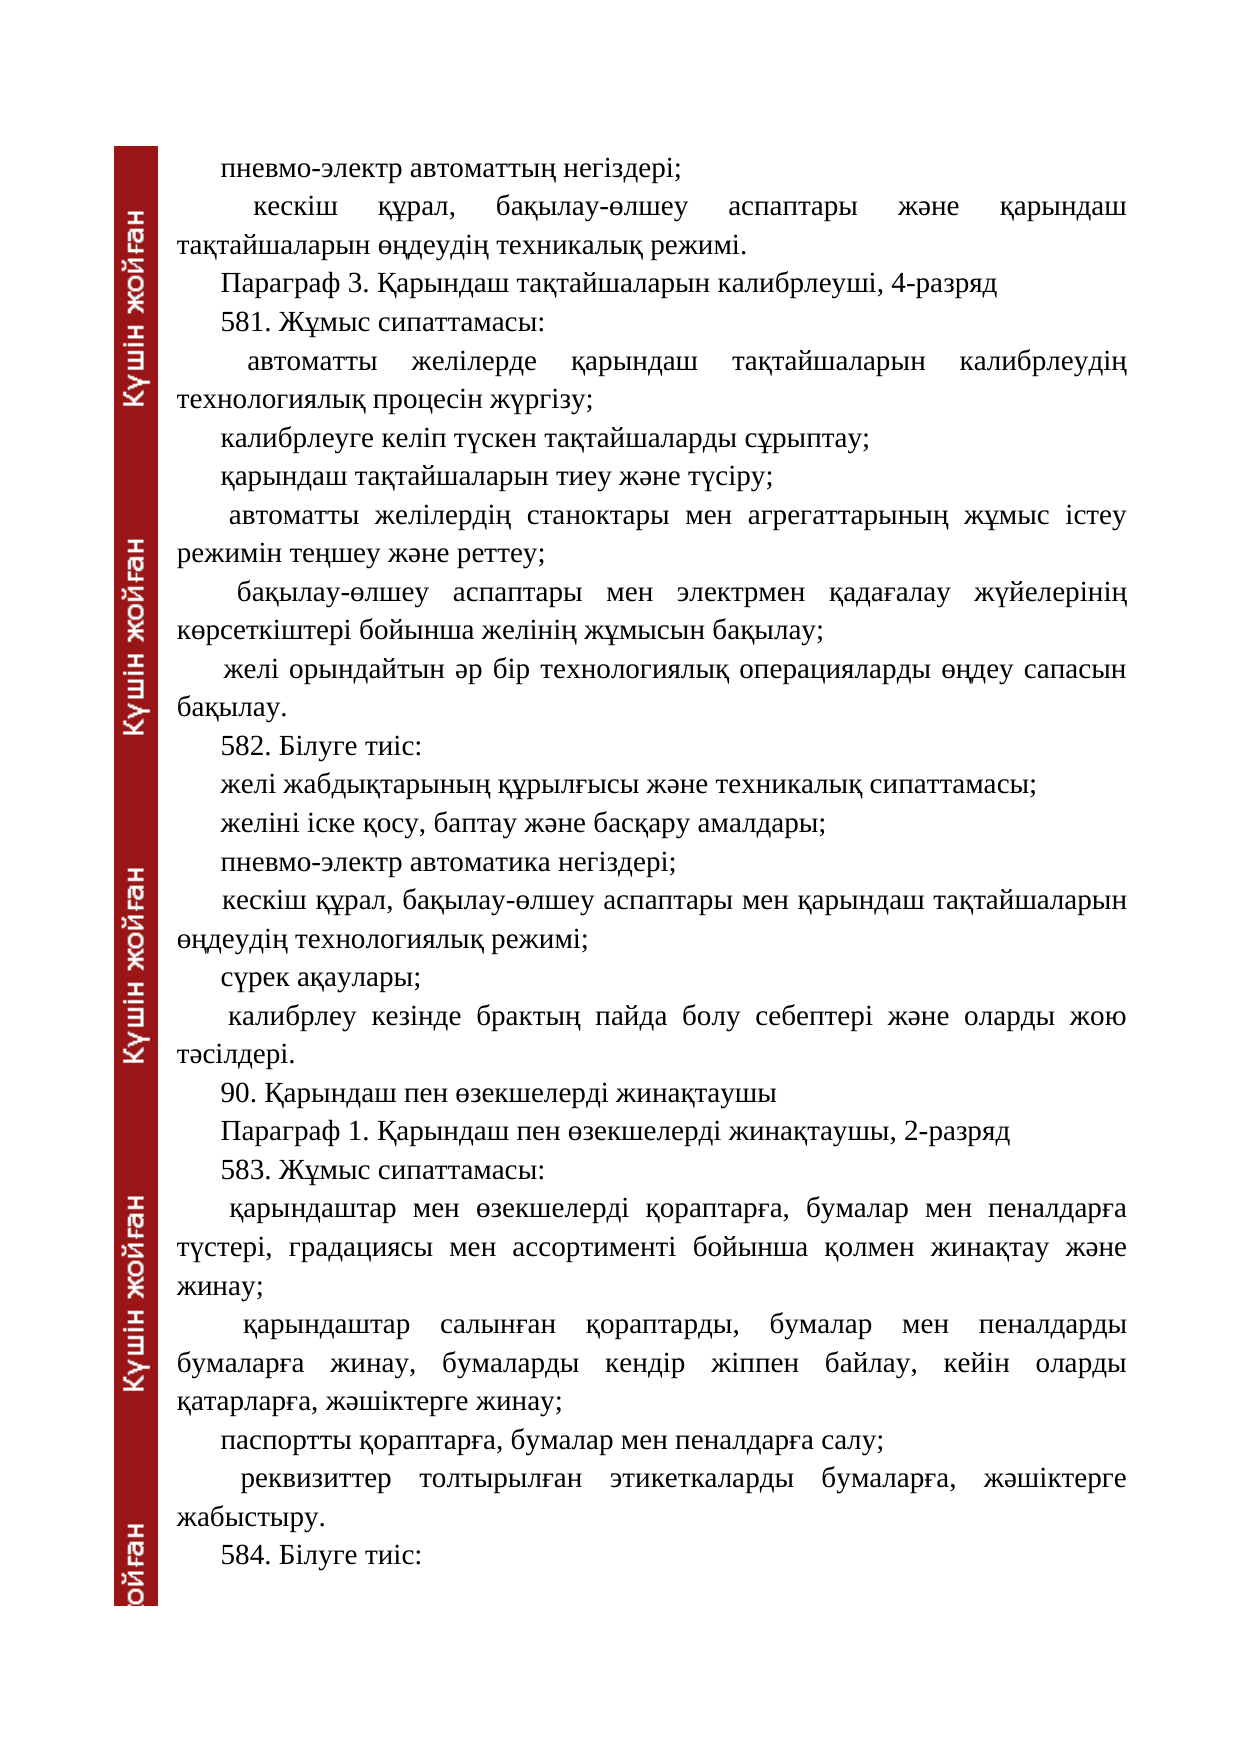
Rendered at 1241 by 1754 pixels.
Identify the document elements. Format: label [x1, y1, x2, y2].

picture [114, 1571, 158, 1606]
picture [114, 146, 158, 150]
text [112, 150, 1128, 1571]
